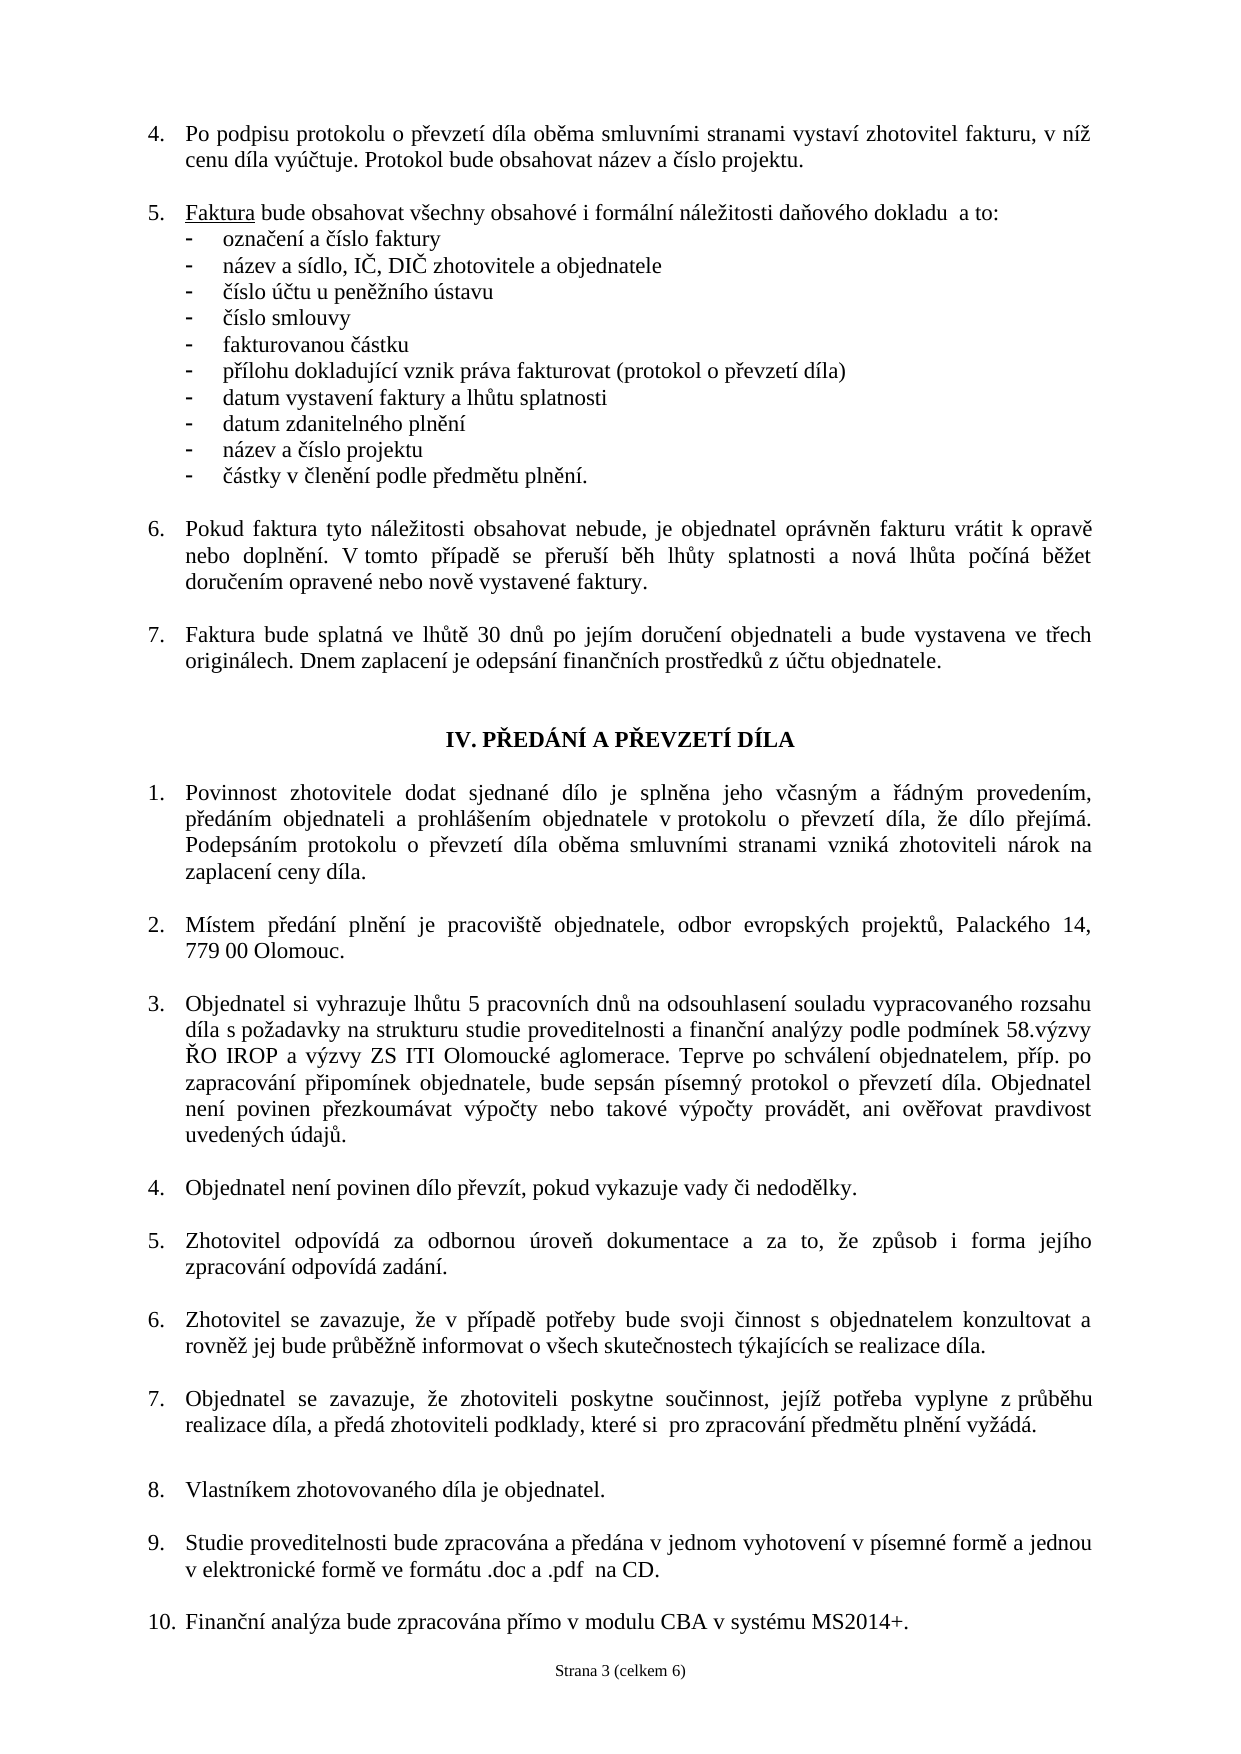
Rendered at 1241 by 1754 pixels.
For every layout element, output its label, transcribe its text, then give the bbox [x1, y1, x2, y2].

list fakturovanou částku [185, 331, 1093, 357]
list Zhotovitel se zavazuje, že v případě potřeby bude svoji činnost s objednatelem konzultovat a rovněž jej bude průběžně informovat o všech skutečnostech týkajících se realizace díla. [148, 1306, 1093, 1359]
list název a sídlo, IČ, DIČ zhotovitele a objednatele [185, 252, 1093, 278]
list Studie proveditelnosti bude zpracována a předána v jednom vyhotovení v písemné formě a jednou v elektronické formě ve formátu .doc a .pdf na CD. [148, 1529, 1093, 1582]
list název a číslo projektu [185, 436, 1093, 463]
list Zhotovitel odpovídá za odbornou úroveň dokumentace a za to, že způsob i forma jejího zpracování odpovídá zadání. [148, 1227, 1093, 1279]
list Finanční analýza bude zpracována přímo v modulu CBA v systému MS2014+. [148, 1608, 1093, 1635]
list číslo smlouvy [185, 304, 1093, 331]
list Povinnost zhotovitele dodat sjednané dílo je splněna jeho včasným a řádným provedením, předáním objednateli a prohlášením objednatele v protokolu o převzetí díla, že dílo přejímá. Podepsáním protokolu o převzetí díla oběma smluvními stranami vzniká zhotoviteli nárok na zaplacení ceny díla. [148, 779, 1093, 884]
list Faktura bude obsahovat všechny obsahové i formální náležitosti daňového dokladu a to: [148, 199, 1093, 225]
list částky v členění podle předmětu plnění. [185, 463, 1093, 489]
list označení a číslo faktury [185, 225, 1093, 252]
list Objednatel není povinen dílo převzít, pokud vykazuje vady či nedodělky. [148, 1174, 1093, 1201]
text Iv. PŘEDÁNÍ A PŘEVZETÍ DÍLA [148, 726, 1093, 752]
list Pokud faktura tyto náležitosti obsahovat nebude, je objednatel oprávněn fakturu vrátit k opravě nebo doplnění. V tomto případě se přeruší běh lhůty splatnosti a nová lhůta počíná běžet doručením opravené nebo nově vystavené faktury. [148, 515, 1093, 594]
list datum vystavení faktury a lhůtu splatnosti [185, 383, 1093, 410]
list Místem předání plnění je pracoviště objednatele, odbor evropských projektů, Palackého 14, 779 00 Olomouc. [148, 911, 1093, 963]
list Vlastníkem zhotovovaného díla je objednatel. [148, 1477, 1093, 1503]
list Objednatel se zavazuje, že zhotoviteli poskytne součinnost, jejíž potřeba vyplyne z průběhu realizace díla, a předá zhotoviteli podklady, které si pro zpracování předmětu plnění vyžádá. [148, 1385, 1093, 1438]
list Faktura bude splatná ve lhůtě 30 dnů po jejím doručení objednateli a bude vystavena ve třech originálech. Dnem zaplacení je odepsání finančních prostředků z účtu objednatele. [148, 621, 1093, 673]
list přílohu dokladující vznik práva fakturovat (protokol o převzetí díla) [185, 357, 1093, 383]
list datum zdanitelného plnění [185, 410, 1093, 436]
list Po podpisu protokolu o převzetí díla oběma smluvními stranami vystaví zhotovitel fakturu, v níž cenu díla vyúčtuje. Protokol bude obsahovat název a číslo projektu. [148, 120, 1093, 173]
list číslo účtu u peněžního ústavu [185, 278, 1093, 304]
list Objednatel si vyhrazuje lhůtu 5 pracovních dnů na odsouhlasení souladu vypracovaného rozsahu díla s požadavky na strukturu studie proveditelnosti a finanční analýzy podle podmínek 58.výzvy ŘO IROP a výzvy ZS ITI Olomoucké aglomerace. Teprve po schválení objednatelem, příp. po zapracování připomínek objednatele, bude sepsán písemný protokol o převzetí díla. Objednatel není povinen přezkoumávat výpočty nebo takové výpočty provádět, ani ověřovat pravdivost uvedených údajů. [148, 990, 1093, 1148]
